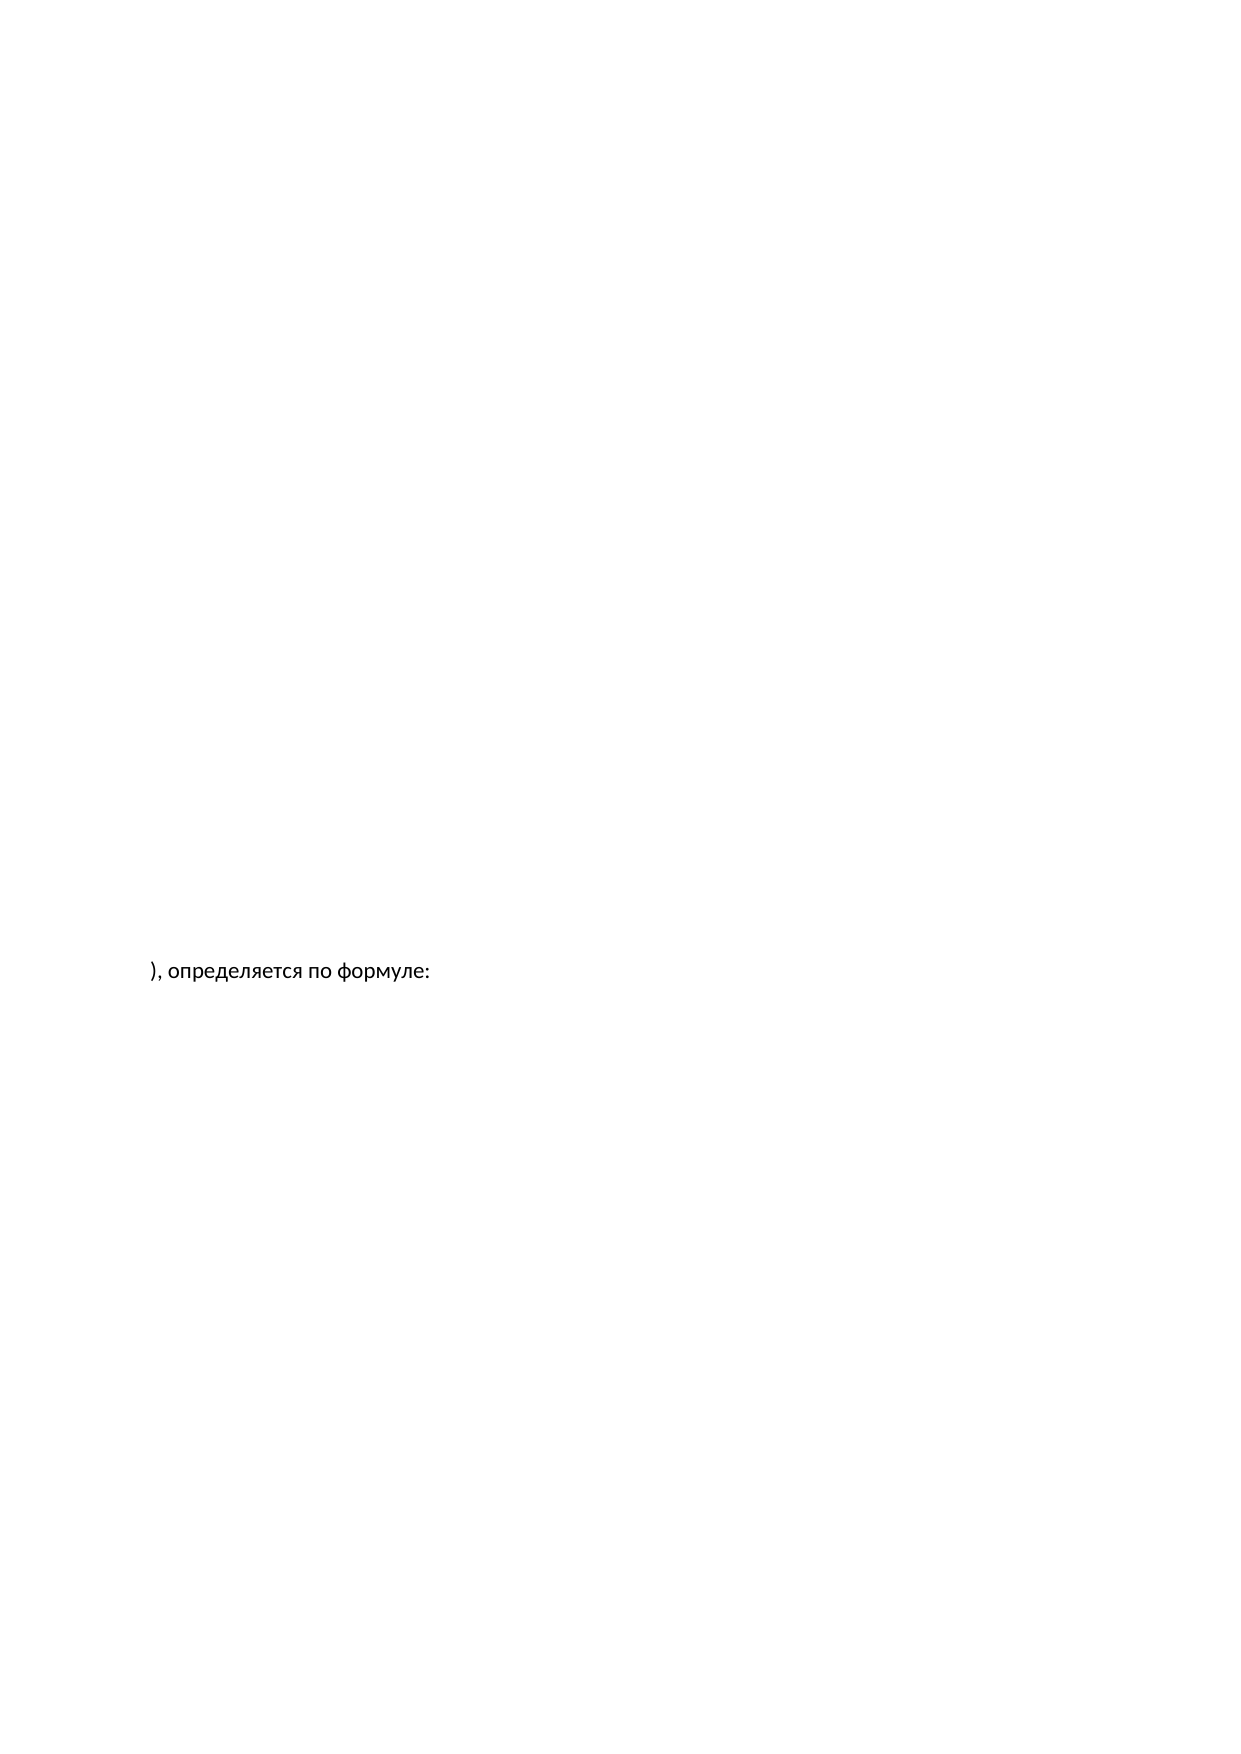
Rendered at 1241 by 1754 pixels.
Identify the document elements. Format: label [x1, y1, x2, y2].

text [150, 150, 1090, 984]
